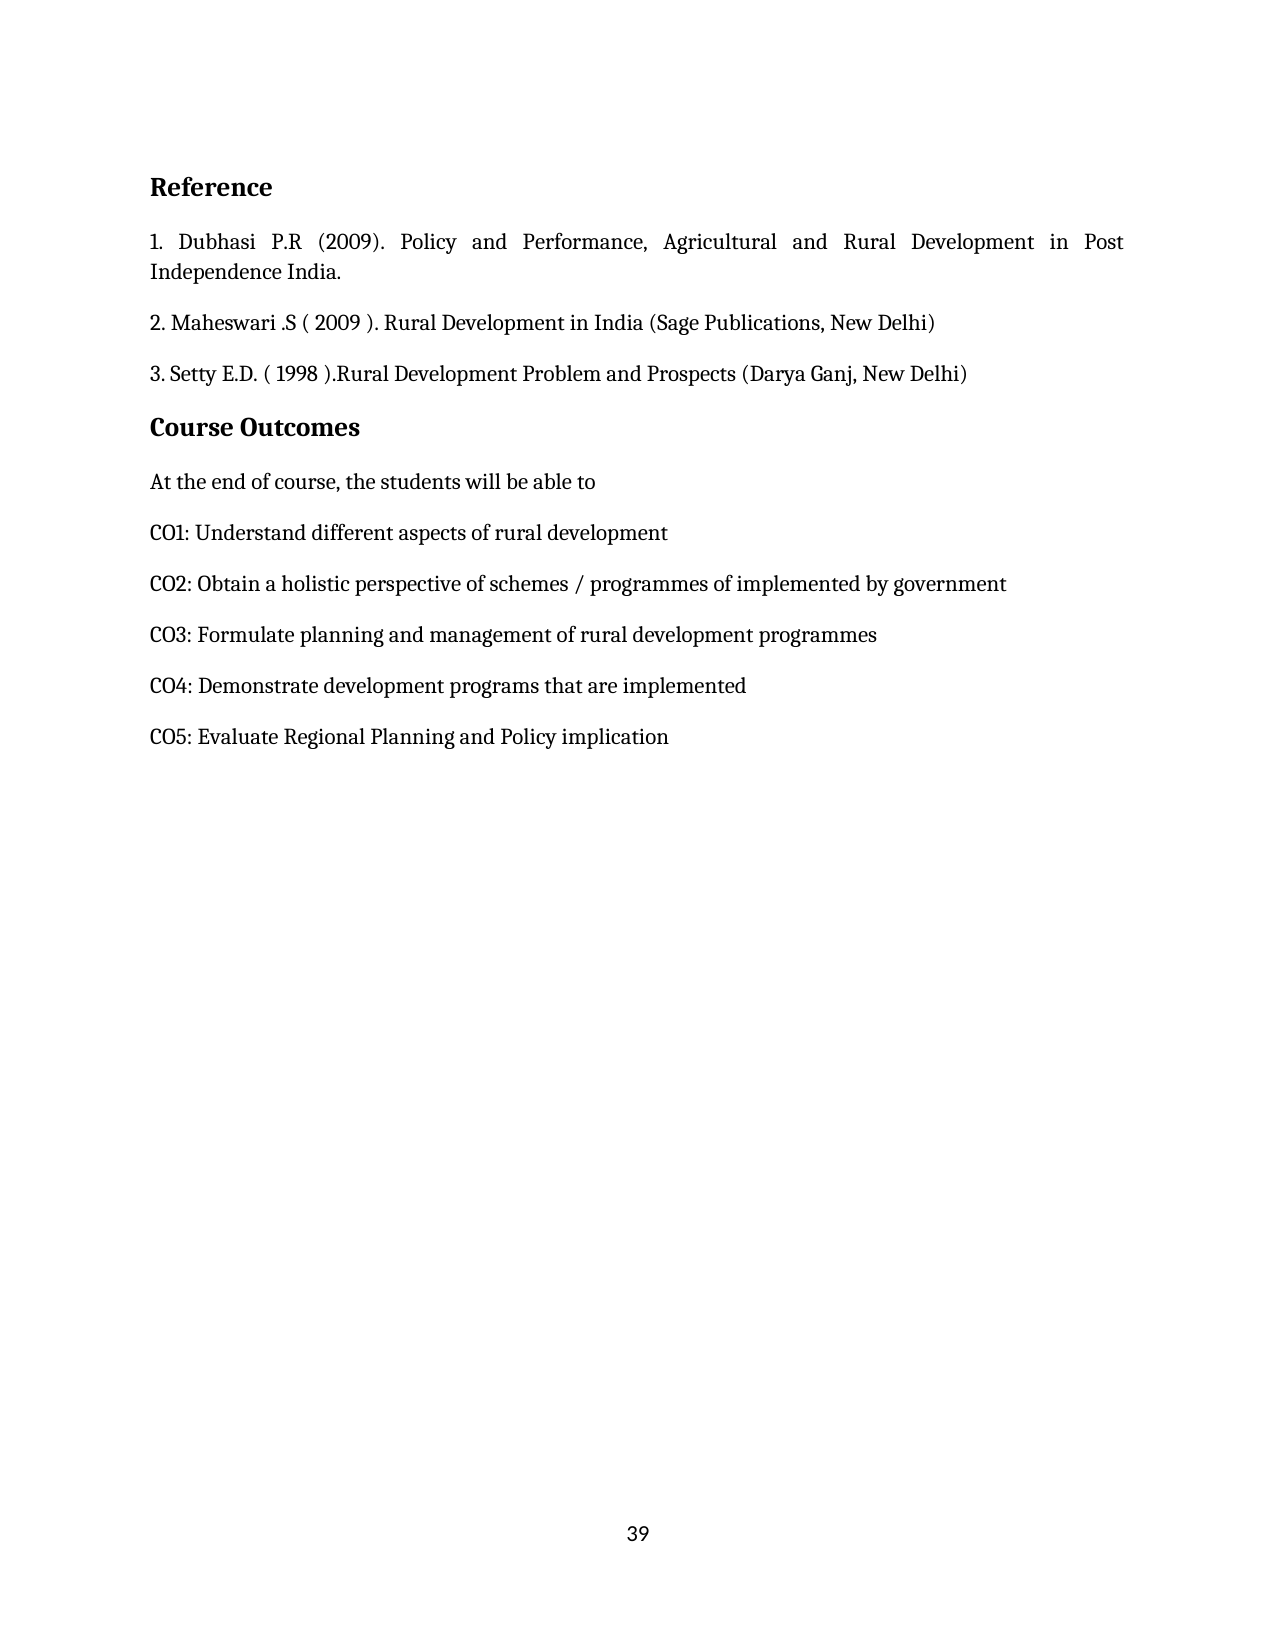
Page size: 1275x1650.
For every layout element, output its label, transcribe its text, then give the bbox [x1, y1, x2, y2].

list CO1: Understand different aspects of rural development [150, 520, 1125, 546]
list Reference [150, 172, 1125, 203]
list 2. Maheswari .S ( 2009 ). Rural Development in India (Sage Publications, New Delhi) [150, 310, 1125, 336]
list 1. Dubhasi P.R (2009). Policy and Performance, Agricultural and Rural Development in Post Independence India. [150, 229, 1125, 285]
list At the end of course, the students will be able to [150, 469, 1125, 495]
list 3. Setty E.D. ( 1998 ).Rural Development Problem and Prospects (Darya Ganj, New Delhi) [150, 361, 1125, 387]
list CO4: Demonstrate development programs that are implemented [150, 673, 1125, 699]
list CO3: Formulate planning and management of rural development programmes [150, 622, 1125, 648]
list Course Outcomes [150, 412, 1125, 443]
list CO5: Evaluate Regional Planning and Policy implication [150, 724, 1125, 750]
list CO2: Obtain a holistic perspective of schemes / programmes of implemented by government [150, 571, 1125, 597]
